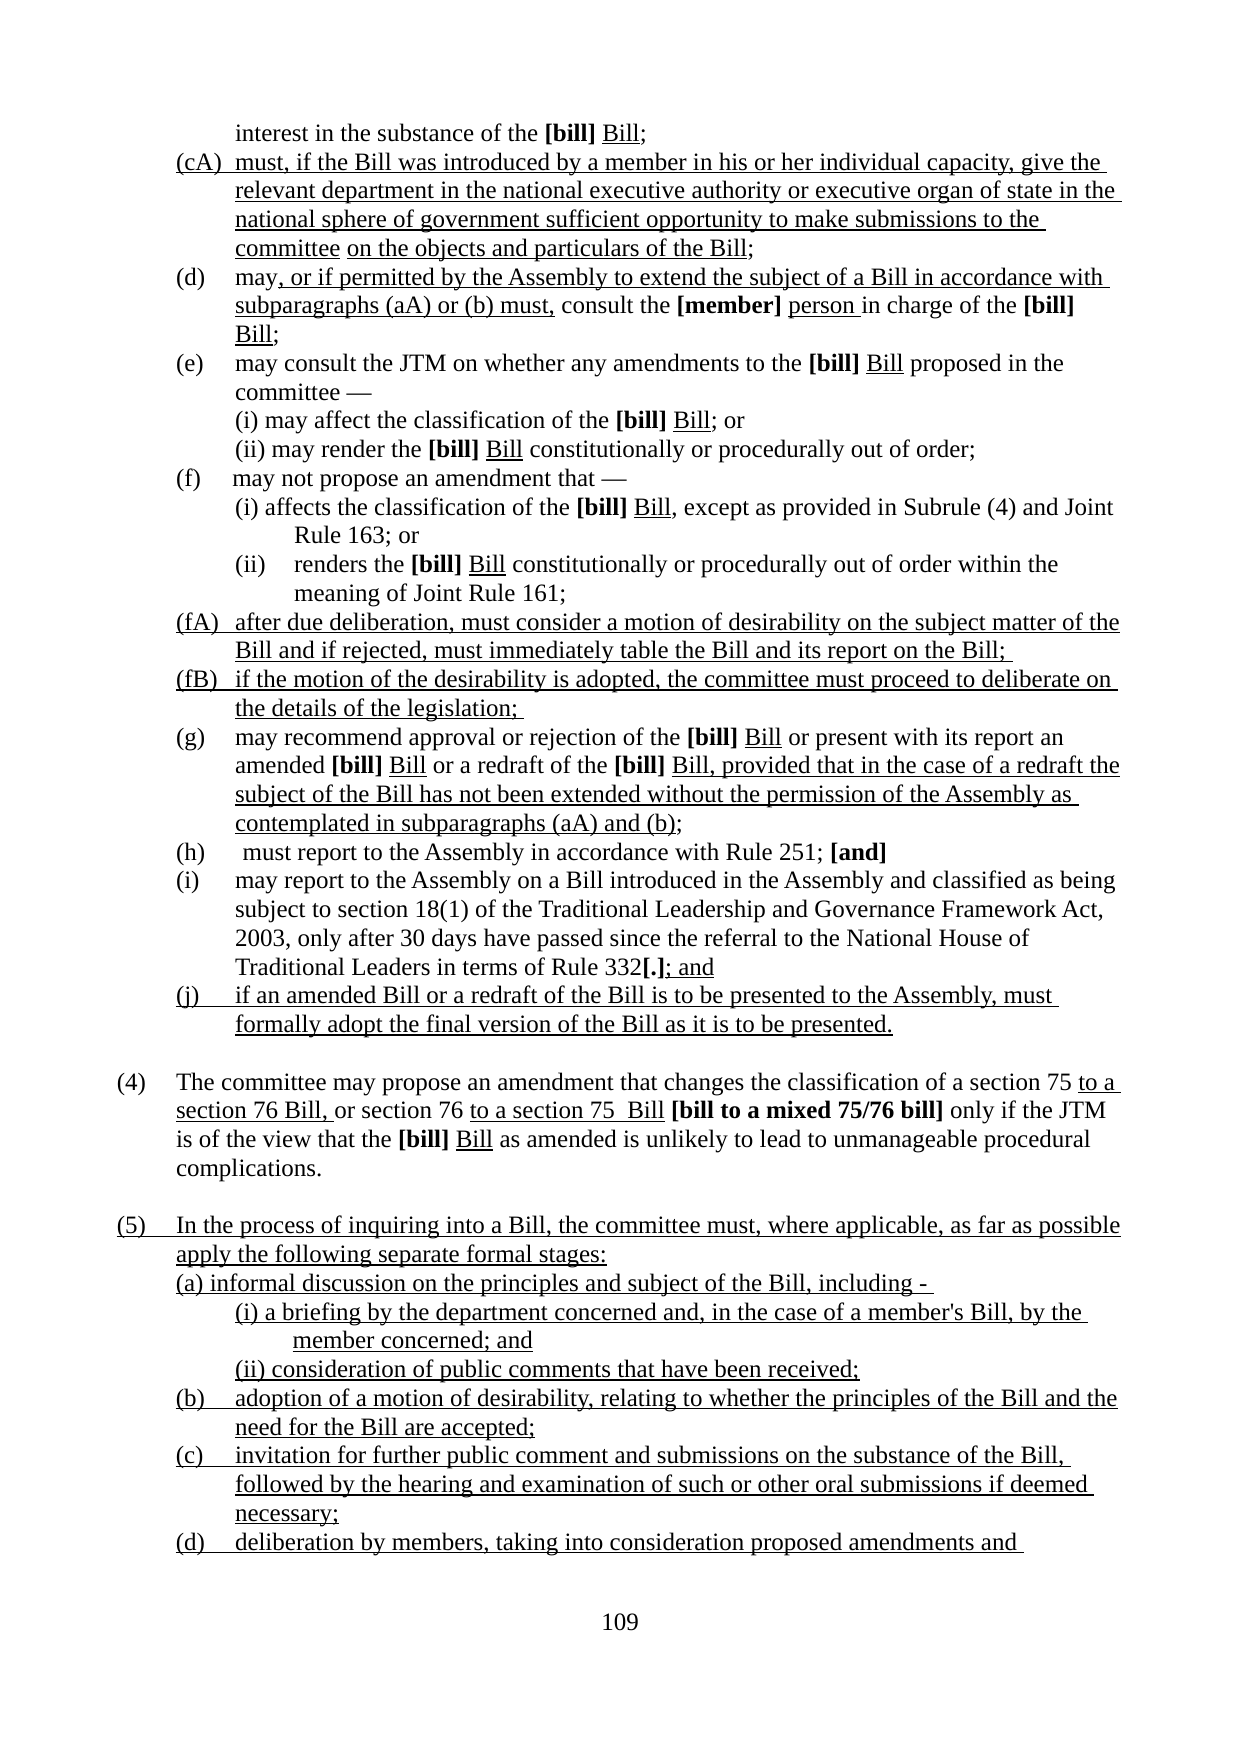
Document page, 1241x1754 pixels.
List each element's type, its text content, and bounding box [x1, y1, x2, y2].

text (e) may consult the JTM on whether any amendments to the [bill] Bill proposed in the committee — [176, 348, 1122, 406]
text (ii) renders the [bill] Bill constitutionally or procedurally out of order within the meaning of Joint Rule 161; [235, 549, 1122, 607]
text (i) may affect the classification of the [bill] Bill; or [235, 406, 1122, 434]
text (ii) may render the [bill] Bill constitutionally or procedurally out of order; [235, 434, 1122, 463]
text (5) In the process of inquiring into a Bill, the committee must, where applicable, as far as possible apply the following separate formal stages: [117, 1211, 1122, 1268]
text (f) may not propose an amendment that — [176, 463, 1122, 492]
text (fB) if the motion of the desirability is adopted, the committee must proceed to deliberate on the details of the legislation; [176, 664, 1122, 722]
text (i) a briefing by the department concerned and, in the case of a member's Bill, by the member concerned; and [235, 1297, 1122, 1354]
text (j) if an amended Bill or a redraft of the Bill is to be presented to the Assembly, must formally adopt the final version of the Bill as it is to be presented. [176, 981, 1122, 1038]
text (i) may report to the Assembly on a Bill introduced in the Assembly and classified as being subject to section 18(1) of the Traditional Leadership and Governance Framework Act, 2003, only after 30 days have passed since the referral to the National House of Traditional Leaders in terms of Rule 332[.]; and [176, 866, 1122, 981]
text (b) adoption of a motion of desirability, relating to whether the principles of the Bill and the need for the Bill are accepted; [176, 1383, 1122, 1441]
text (cA) must, if the Bill was introduced by a member in his or her individual capacity, give the relevant department in the national executive authority or executive organ of state in the national sphere of government sufficient opportunity to make submissions to the committee on the objects and particulars of the Bill; [176, 147, 1122, 262]
text (ii) consideration of public comments that have been received; [235, 1354, 1122, 1383]
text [176, 1527, 1122, 1556]
text (c) invitation for further public comment and submissions on the substance of the Bill, followed by the hearing and examination of such or other oral submissions if deemed necessary; [176, 1441, 1122, 1527]
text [176, 118, 1122, 147]
text (a) informal discussion on the principles and subject of the Bill, including - [176, 1268, 1122, 1297]
text (h) must report to the Assembly in accordance with Rule 251; [and] [176, 837, 1122, 866]
text (i) affects the classification of the [bill] Bill, except as provided in Subrule (4) and Joint Rule 163; or [235, 492, 1122, 549]
text (fA) after due deliberation, must consider a motion of desirability on the subject matter of the Bill and if rejected, must immediately table the Bill and its report on the Bill; [176, 607, 1122, 664]
text (g) may recommend approval or rejection of the [bill] Bill or present with its report an amended [bill] Bill or a redraft of the [bill] Bill, provided that in the case of a redraft the subject of the Bill has not been extended without the permission of the Assembly as contemplated in subparagraphs (aA) and (b); [176, 722, 1122, 837]
text (4) The committee may propose an amendment that changes the classification of a section 75 to a section 76 Bill, or section 76 to a section 75 Bill [bill to a mixed 75/76 bill] only if the JTM is of the view that the [bill] Bill as amended is unlikely to lead to unmanageable procedural complications. [117, 1067, 1122, 1182]
text (d) may, or if permitted by the Assembly to extend the subject of a Bill in accordance with subparagraphs (aA) or (b) must, consult the [member] person in charge of the [bill] Bill; [176, 262, 1122, 348]
